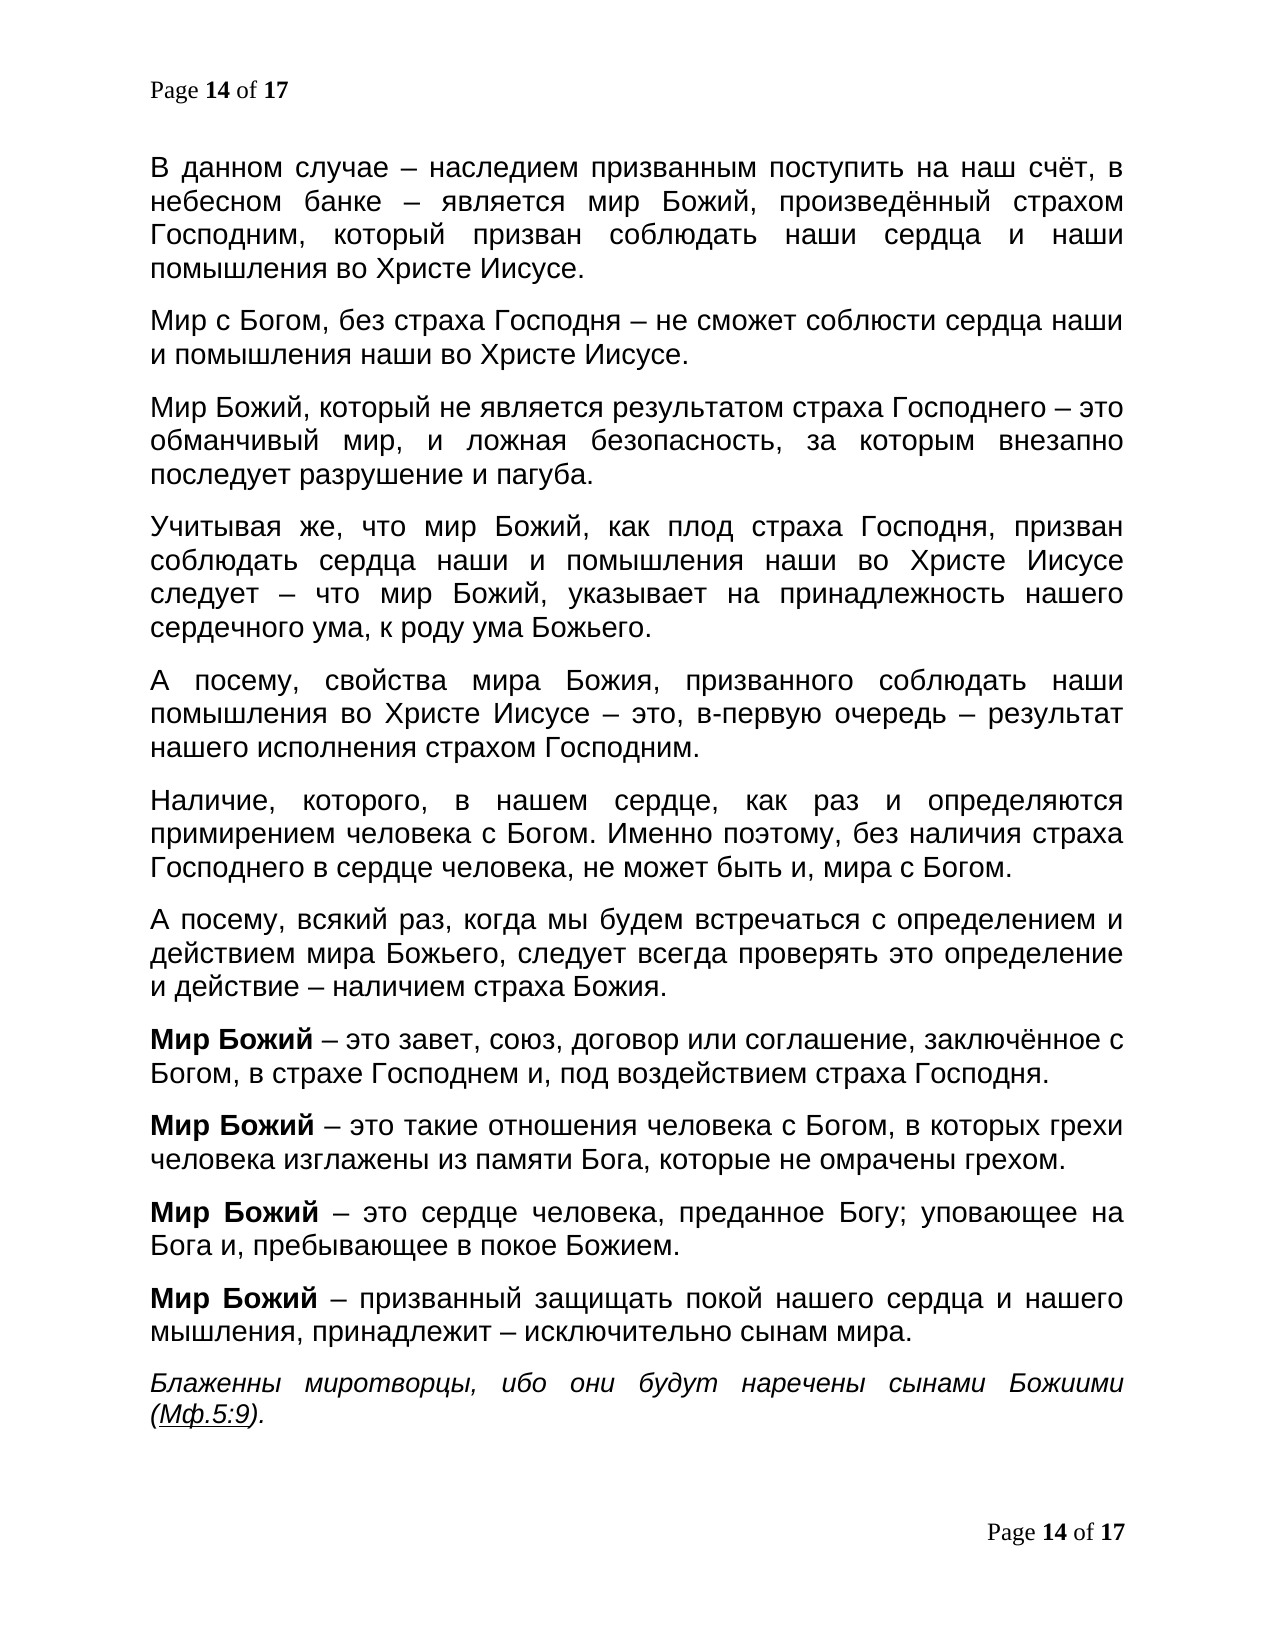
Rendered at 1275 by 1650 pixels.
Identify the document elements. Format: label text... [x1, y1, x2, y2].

text А посему, свойства мира Божия, призванного соблюдать наши помышления во Христе Иисусе – это, в-первую очередь – результат нашего исполнения страхом Господним. [150, 663, 1125, 763]
text Мир Божий – это сердце человека, преданное Богу; уповающее на Бога и, пребывающее в покое Божием. [150, 1194, 1125, 1262]
text Блаженны миротворцы, ибо они будут наречены сынами Божиими (Мф.5:9). [150, 1367, 1125, 1429]
text Мир Божий, который не является результатом страха Господнего – это обманчивый мир, и ложная безопасность, за которым внезапно последует разрушение и пагуба. [150, 389, 1125, 490]
text Учитывая же, что мир Божий, как плод страха Господня, призван соблюдать сердца наши и помышления наши во Христе Иисусе следует – что мир Божий, указывает на принадлежность нашего сердечного ума, к роду ума Божьего. [150, 509, 1125, 643]
text Мир Божий – это такие отношения человека с Богом, в которых грехи человека изглажены из памяти Бога, которые не омрачены грехом. [150, 1108, 1125, 1175]
text Мир Божий – призванный защищать покой нашего сердца и нашего мышления, принадлежит – исключительно сынам мира. [150, 1281, 1125, 1348]
text В данном случае – наследием призванным поступить на наш счёт, в небесном банке – является мир Божий, произведённый страхом Господним, который призван соблюдать наши сердца и наши помышления во Христе Иисусе. [150, 150, 1125, 284]
text Мир Божий – это завет, союз, договор или соглашение, заключённое с Богом, в страхе Господнем и, под воздействием страха Господня. [150, 1022, 1125, 1089]
text А посему, всякий раз, когда мы будем встречаться с определением и действием мира Божьего, следует всегда проверять это определение и действие – наличием страха Божия. [150, 902, 1125, 1003]
text Мир с Богом, без страха Господня – не сможет соблюсти сердца наши и помышления наши во Христе Иисусе. [150, 303, 1125, 370]
text Наличие, которого, в нашем сердце, как раз и определяются примирением человека с Богом. Именно поэтому, без наличия страха Господнего в сердце человека, не может быть и, мира с Богом. [150, 782, 1125, 883]
